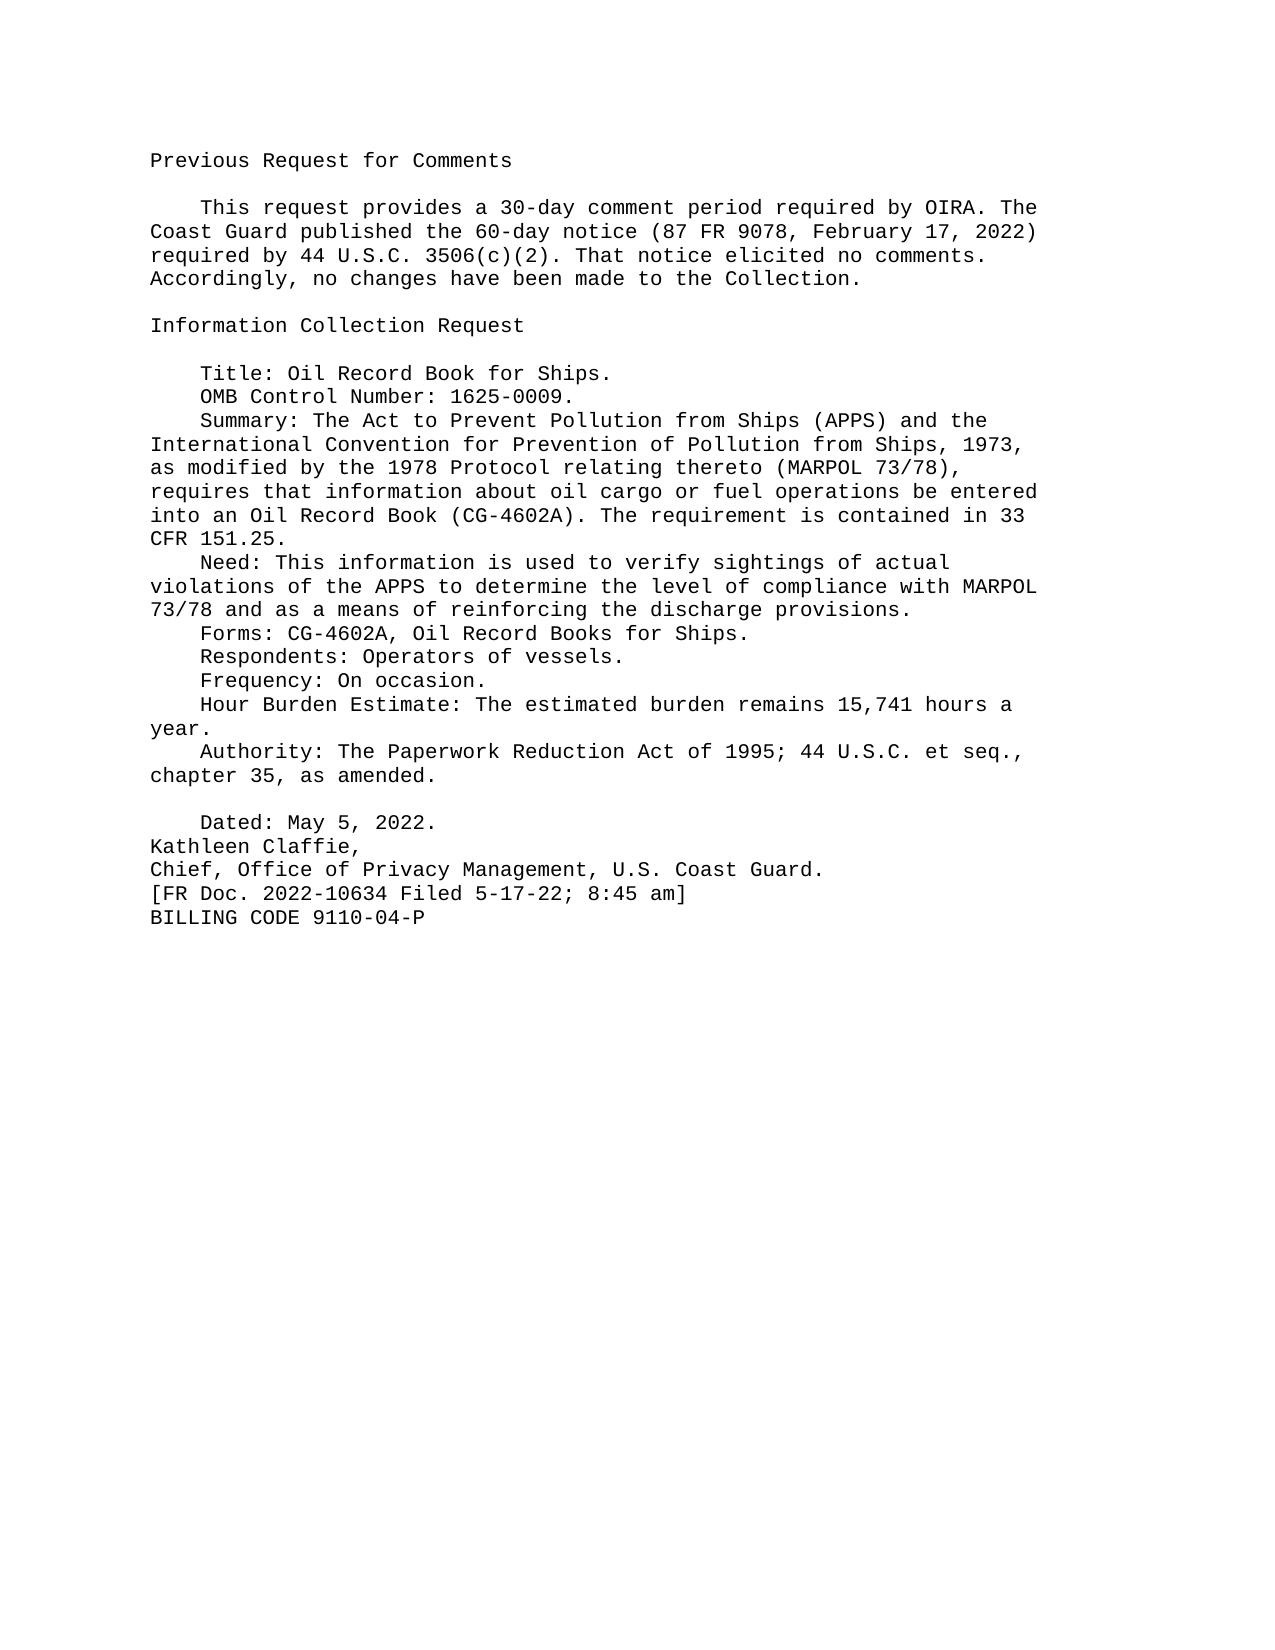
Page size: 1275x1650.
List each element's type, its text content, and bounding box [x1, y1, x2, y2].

text year. [150, 717, 1125, 741]
text into an Oil Record Book (CG-4602A). The requirement is contained in 33 [150, 505, 1125, 528]
text Kathleen Claffie, [150, 836, 1125, 859]
text CFR 151.25. [150, 528, 1125, 552]
text chapter 35, as amended. [150, 765, 1125, 788]
text Coast Guard published the 60-day notice (87 FR 9078, February 17, 2022) [150, 221, 1125, 244]
text Respondents: Operators of vessels. [150, 647, 1125, 670]
text Hour Burden Estimate: The estimated burden remains 15,741 hours a [150, 694, 1125, 717]
text International Convention for Prevention of Pollution from Ships, 1973, [150, 434, 1125, 457]
text Need: This information is used to verify sightings of actual [150, 552, 1125, 576]
text Previous Request for Comments [150, 150, 1125, 174]
text Title: Oil Record Book for Ships. [150, 363, 1125, 386]
text Accordingly, no changes have been made to the Collection. [150, 268, 1125, 292]
text [FR Doc. 2022-10634 Filed 5-17-22; 8:45 am] [150, 883, 1125, 907]
text OMB Control Number: 1625-0009. [150, 386, 1125, 410]
text Frequency: On occasion. [150, 670, 1125, 694]
text Forms: CG-4602A, Oil Record Books for Ships. [150, 623, 1125, 647]
text requires that information about oil cargo or fuel operations be entered [150, 481, 1125, 505]
text Dated: May 5, 2022. [150, 812, 1125, 836]
text violations of the APPS to determine the level of compliance with MARPOL [150, 576, 1125, 599]
text Summary: The Act to Prevent Pollution from Ships (APPS) and the [150, 410, 1125, 434]
text BILLING CODE 9110-04-P [150, 907, 1125, 930]
text Authority: The Paperwork Reduction Act of 1995; 44 U.S.C. et seq., [150, 741, 1125, 765]
text This request provides a 30-day comment period required by OIRA. The [150, 197, 1125, 221]
text Chief, Office of Privacy Management, U.S. Coast Guard. [150, 859, 1125, 883]
text as modified by the 1978 Protocol relating thereto (MARPOL 73/78), [150, 457, 1125, 481]
text Information Collection Request [150, 316, 1125, 339]
text required by 44 U.S.C. 3506(c)(2). That notice elicited no comments. [150, 244, 1125, 268]
text 73/78 and as a means of reinforcing the discharge provisions. [150, 599, 1125, 623]
